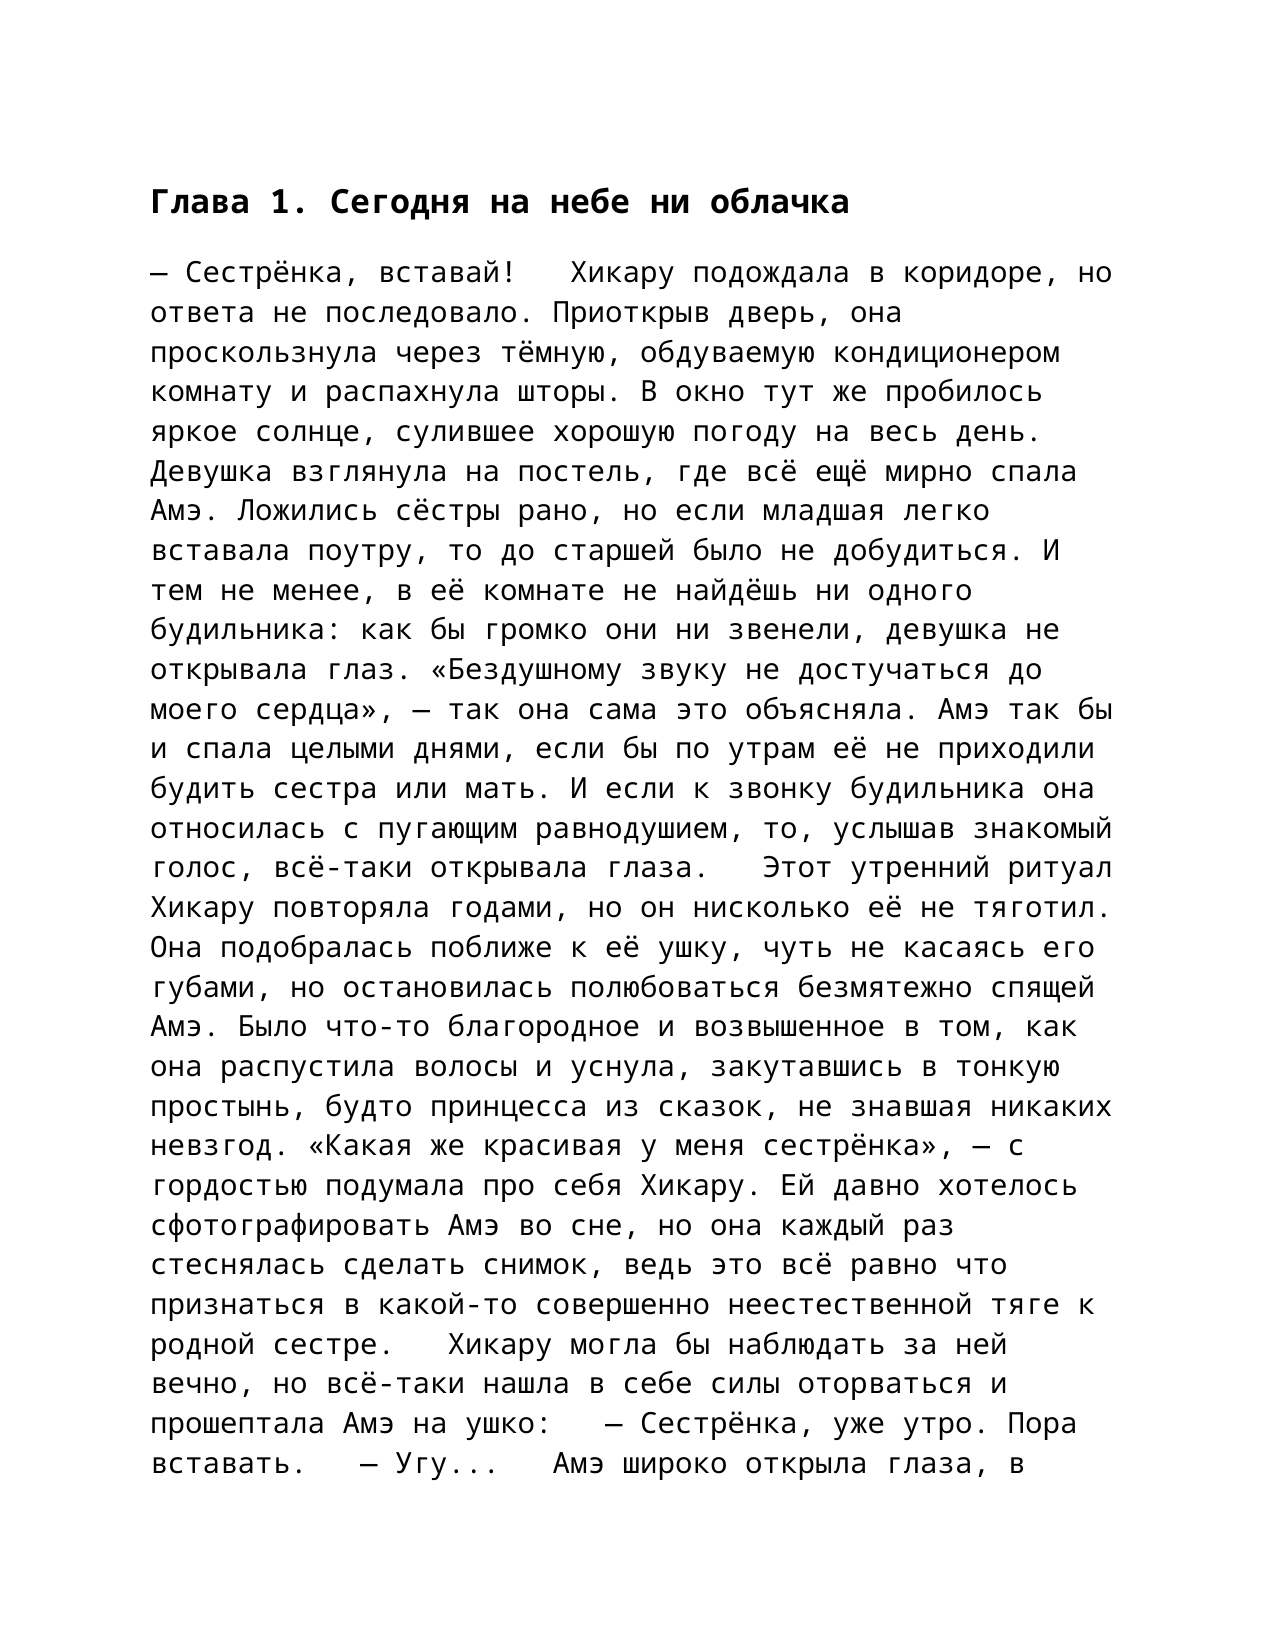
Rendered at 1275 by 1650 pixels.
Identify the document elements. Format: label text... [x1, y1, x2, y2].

text Глава 1. Сегодня на небе ни облачка [150, 178, 1125, 223]
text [150, 251, 1125, 1482]
